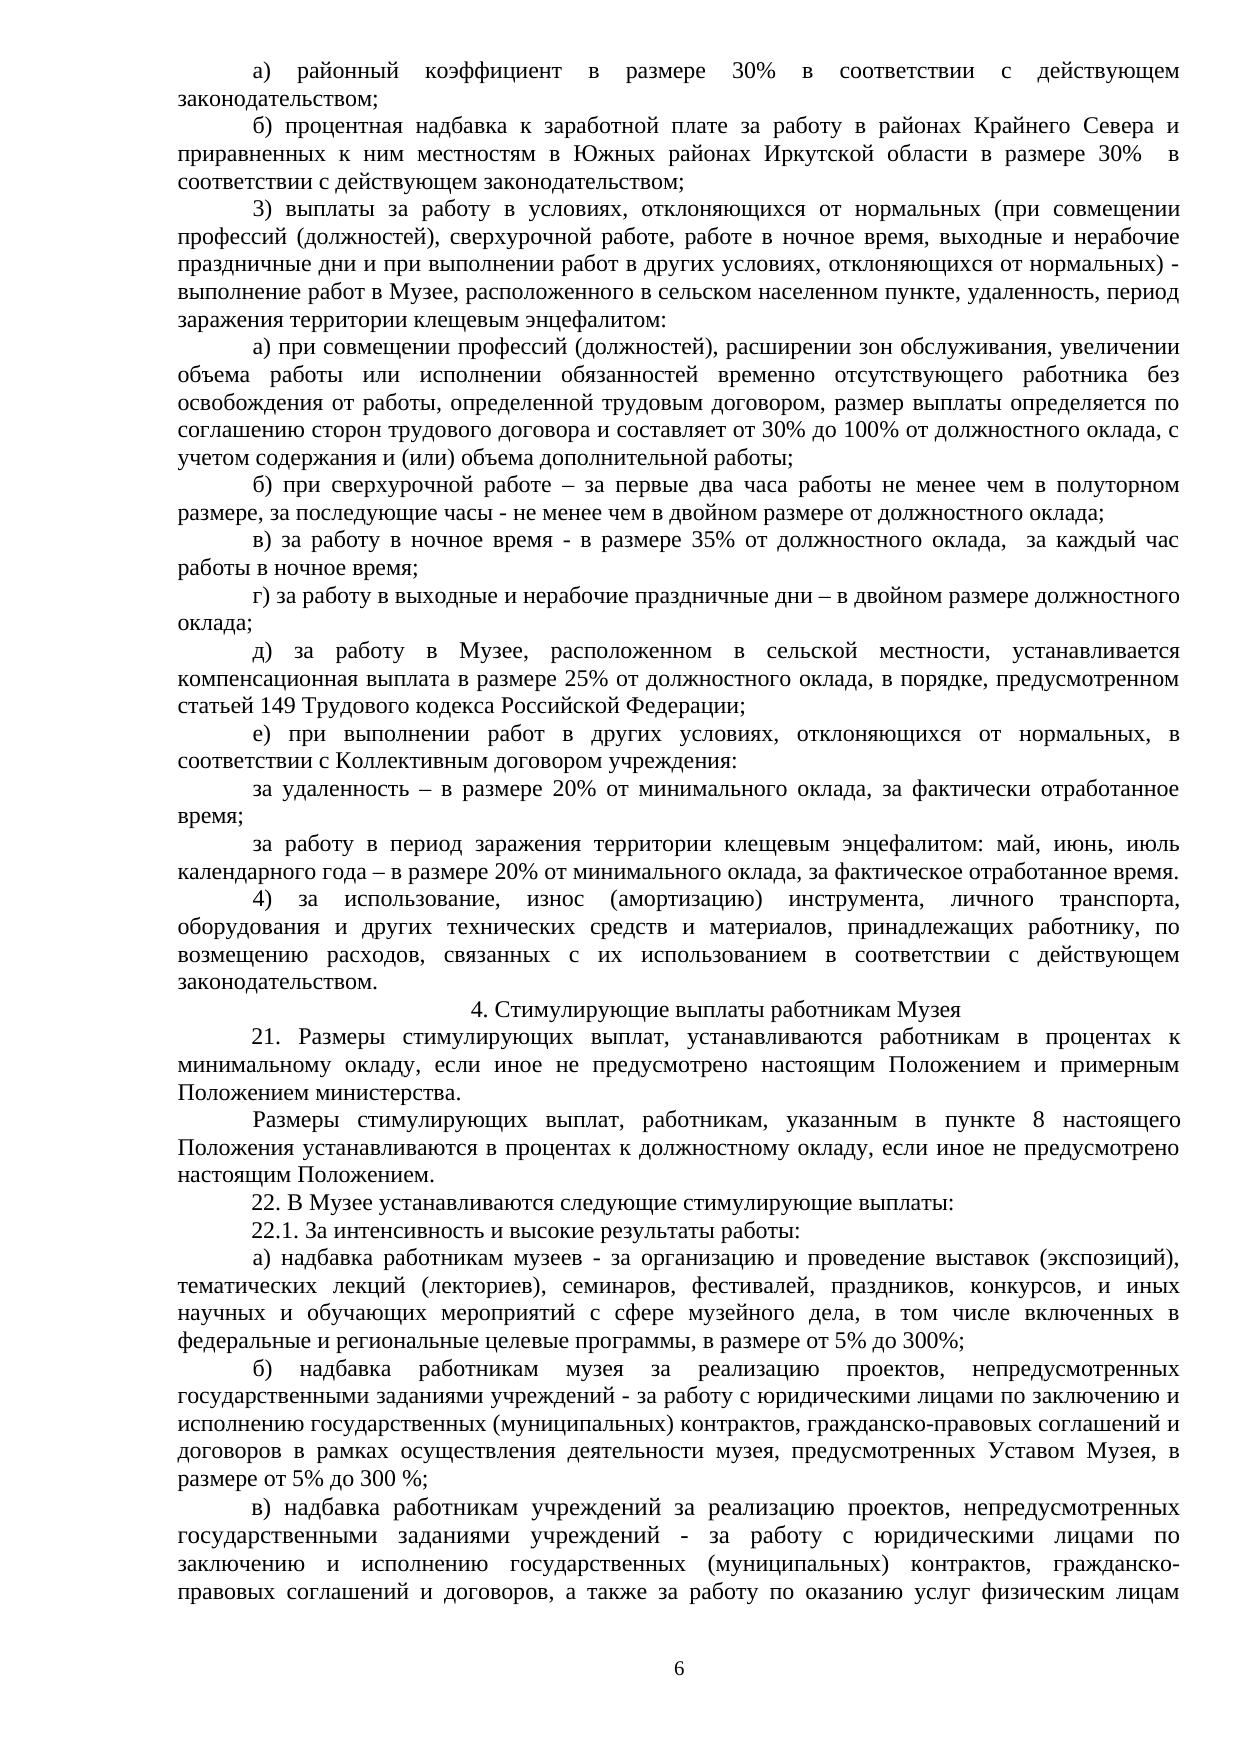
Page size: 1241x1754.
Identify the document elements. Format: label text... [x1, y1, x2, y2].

text 21. Размеры стимулирующих выплат, устанавливаются работникам в процентах к минимальному окладу, если иное не предусмотрено настоящим Положением и примерным Положением министерства. [177, 1022, 1181, 1105]
text 3) выплаты за работу в условиях, отклоняющихся от нормальных (при совмещении профессий (должностей), сверхурочной работе, работе в ночное время, выходные и нерабочие праздничные дни и при выполнении работ в других условиях, отклоняющихся от нормальных) - выполнение работ в Музее, расположенного в сельском населенном пункте, удаленность, период заражения территории клещевым энцефалитом: [177, 194, 1181, 332]
text б) надбавка работникам музея за реализацию проектов, непредусмотренных государственными заданиями учреждений - за работу с юридическими лицами по заключению и исполнению государственных (муниципальных) контрактов, гражданско-правовых соглашений и договоров в рамках осуществления деятельности музея, предусмотренных Уставом Музея, в размере от 5% до 300 %; [177, 1354, 1181, 1492]
text 22. В Музее устанавливаются следующие стимулирующие выплаты: [177, 1188, 1181, 1216]
text е) при выполнении работ в других условиях, отклоняющихся от нормальных, в соответствии с Коллективным договором учреждения: [177, 719, 1181, 774]
text в) за работу в ночное время - в размере 35% от должностного оклада, за каждый час работы в ночное время; [177, 526, 1181, 581]
text б) при сверхурочной работе – за первые два часа работы не менее чем в полуторном размере, за последующие часы - не менее чем в двойном размере от должностного оклада; [177, 470, 1181, 526]
text Размеры стимулирующих выплат, работникам, указанным в пункте 8 настоящего Положения устанавливаются в процентах к должностному окладу, если иное не предусмотрено настоящим Положением. [177, 1105, 1181, 1188]
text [177, 1492, 1181, 1604]
text а) при совмещении профессий (должностей), расширении зон обслуживания, увеличении объема работы или исполнении обязанностей временно отсутствующего работника без освобождения от работы, определенной трудовым договором, размер выплаты определяется по соглашению сторон трудового договора и составляет от 30% до 100% от должностного оклада, с учетом содержания и (или) объема дополнительной работы; [177, 332, 1181, 470]
text д) за работу в Музее, расположенном в сельской местности, устанавливается компенсационная выплата в размере 25% от должностного оклада, в порядке, предусмотренном статьей 149 Трудового кодекса Российской Федерации; [177, 636, 1181, 719]
text за удаленность – в размере 20% от минимального оклада, за фактически отработанное время; [177, 774, 1181, 829]
text 4. Стимулирующие выплаты работникам Музея [177, 995, 1181, 1022]
text а) надбавка работникам музеев - за организацию и проведение выставок (экспозиций), тематических лекций (лекториев), семинаров, фестивалей, праздников, конкурсов, и иных научных и обучающих мероприятий с сфере музейного дела, в том числе включенных в федеральные и региональные целевые программы, в размере от 5% до 300%; [177, 1243, 1181, 1354]
text 4) за использование, износ (амортизацию) инструмента, личного транспорта, оборудования и других технических средств и материалов, принадлежащих работнику, по возмещению расходов, связанных с их использованием в соответствии с действующем законодательством. [177, 884, 1181, 995]
text 22.1. За интенсивность и высокие результаты работы: [177, 1216, 1181, 1243]
text а) районный коэффициент в размере 30% в соответствии с действующем законодательством; [177, 56, 1181, 111]
text за работу в период заражения территории клещевым энцефалитом: май, июнь, июль календарного года – в размере 20% от минимального оклада, за фактическое отработанное время. [177, 829, 1181, 884]
text б) процентная надбавка к заработной плате за работу в районах Крайнего Севера и приравненных к ним местностям в Южных районах Иркутской области в размере 30% в соответствии с действующем законодательством; [177, 111, 1181, 194]
text г) за работу в выходные и нерабочие праздничные дни – в двойном размере должностного оклада; [177, 581, 1181, 636]
